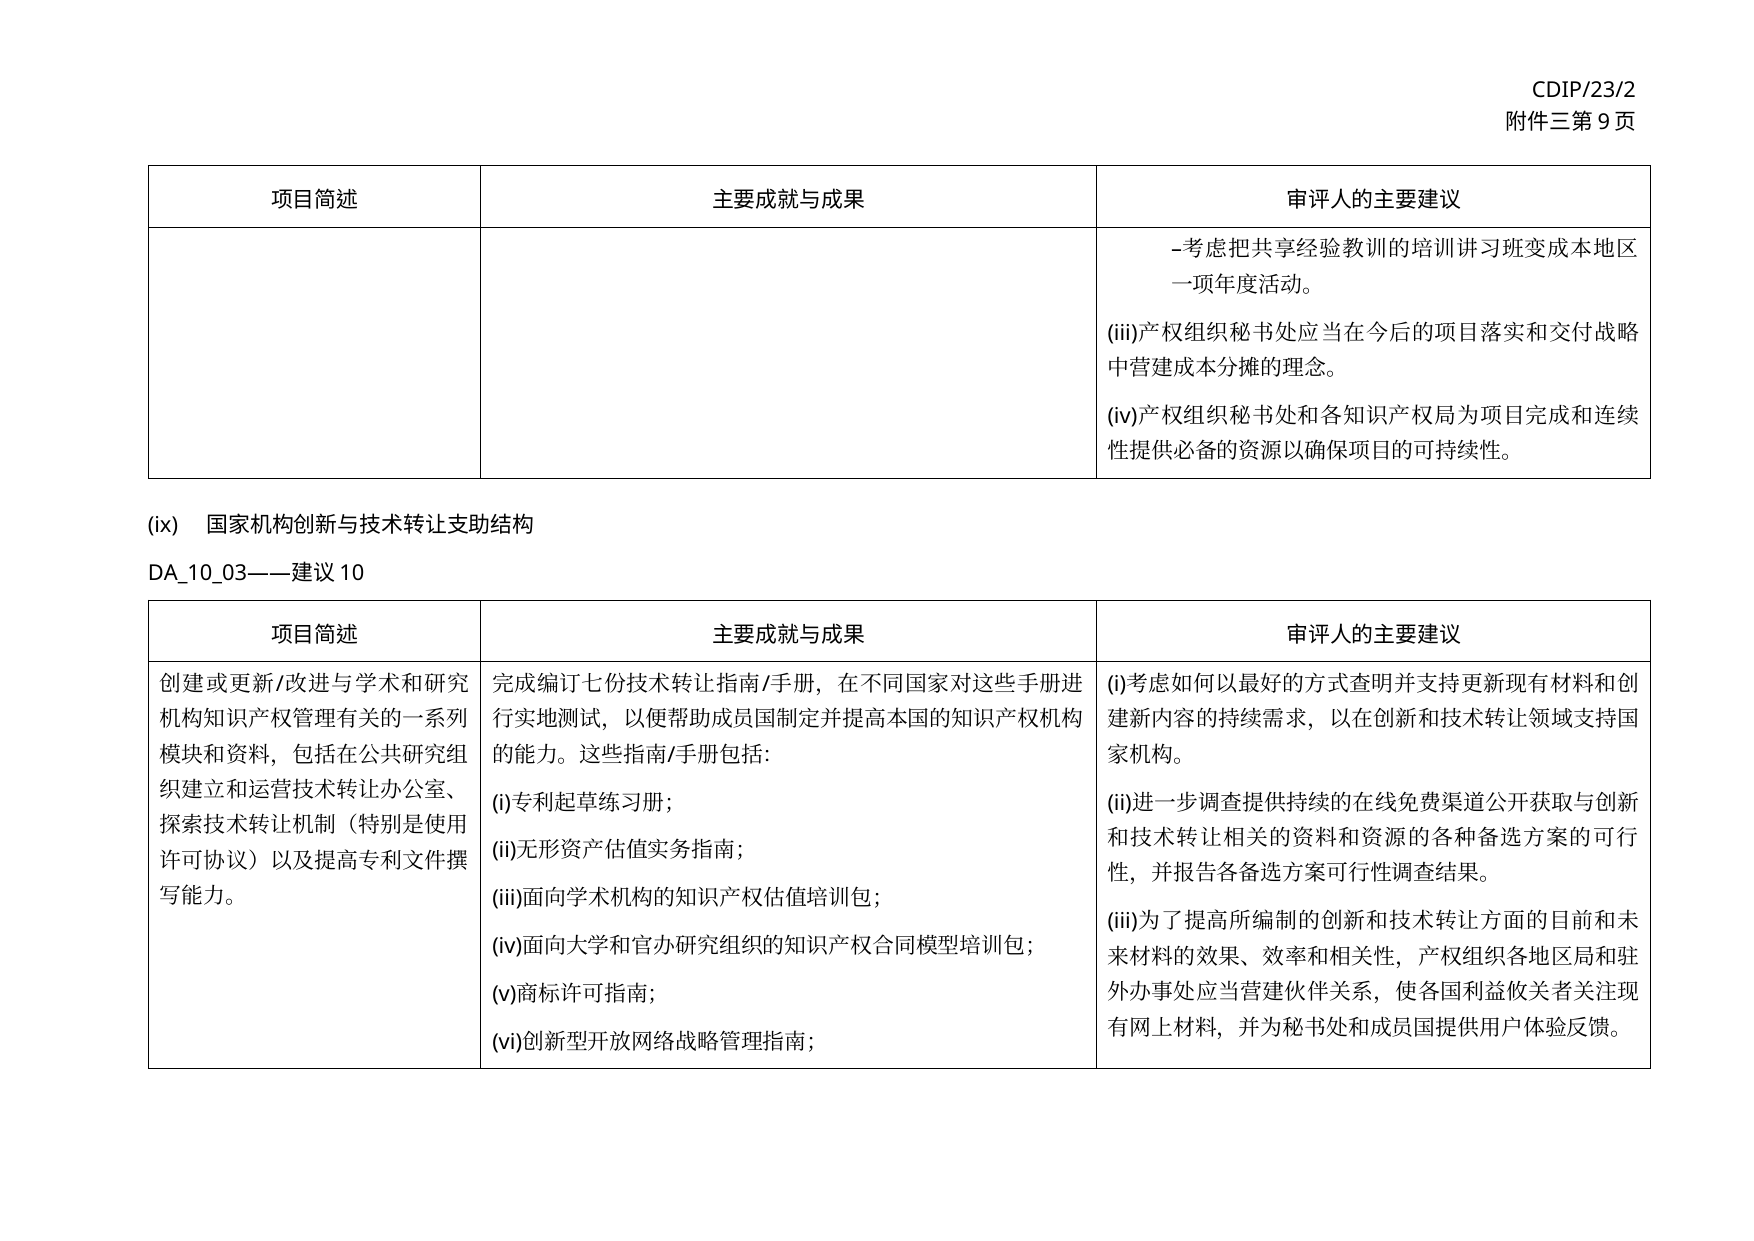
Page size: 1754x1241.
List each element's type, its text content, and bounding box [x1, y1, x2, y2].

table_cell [1097, 228, 1650, 478]
table_header 项目简述 [149, 166, 480, 227]
list 国家机构创新与技术转让支助结构 [148, 504, 1636, 539]
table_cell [149, 228, 480, 478]
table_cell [481, 662, 1096, 1068]
table_header 主要成就与成果 [481, 166, 1096, 227]
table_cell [149, 662, 480, 1068]
text DA_10_03——建议10 [148, 552, 1636, 587]
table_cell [1097, 662, 1650, 1068]
table_header 审评人的主要建议 [1097, 601, 1650, 661]
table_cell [481, 228, 1096, 478]
table_header 项目简述 [149, 601, 480, 661]
table_header 主要成就与成果 [481, 601, 1096, 661]
table_header 审评人的主要建议 [1097, 166, 1650, 227]
